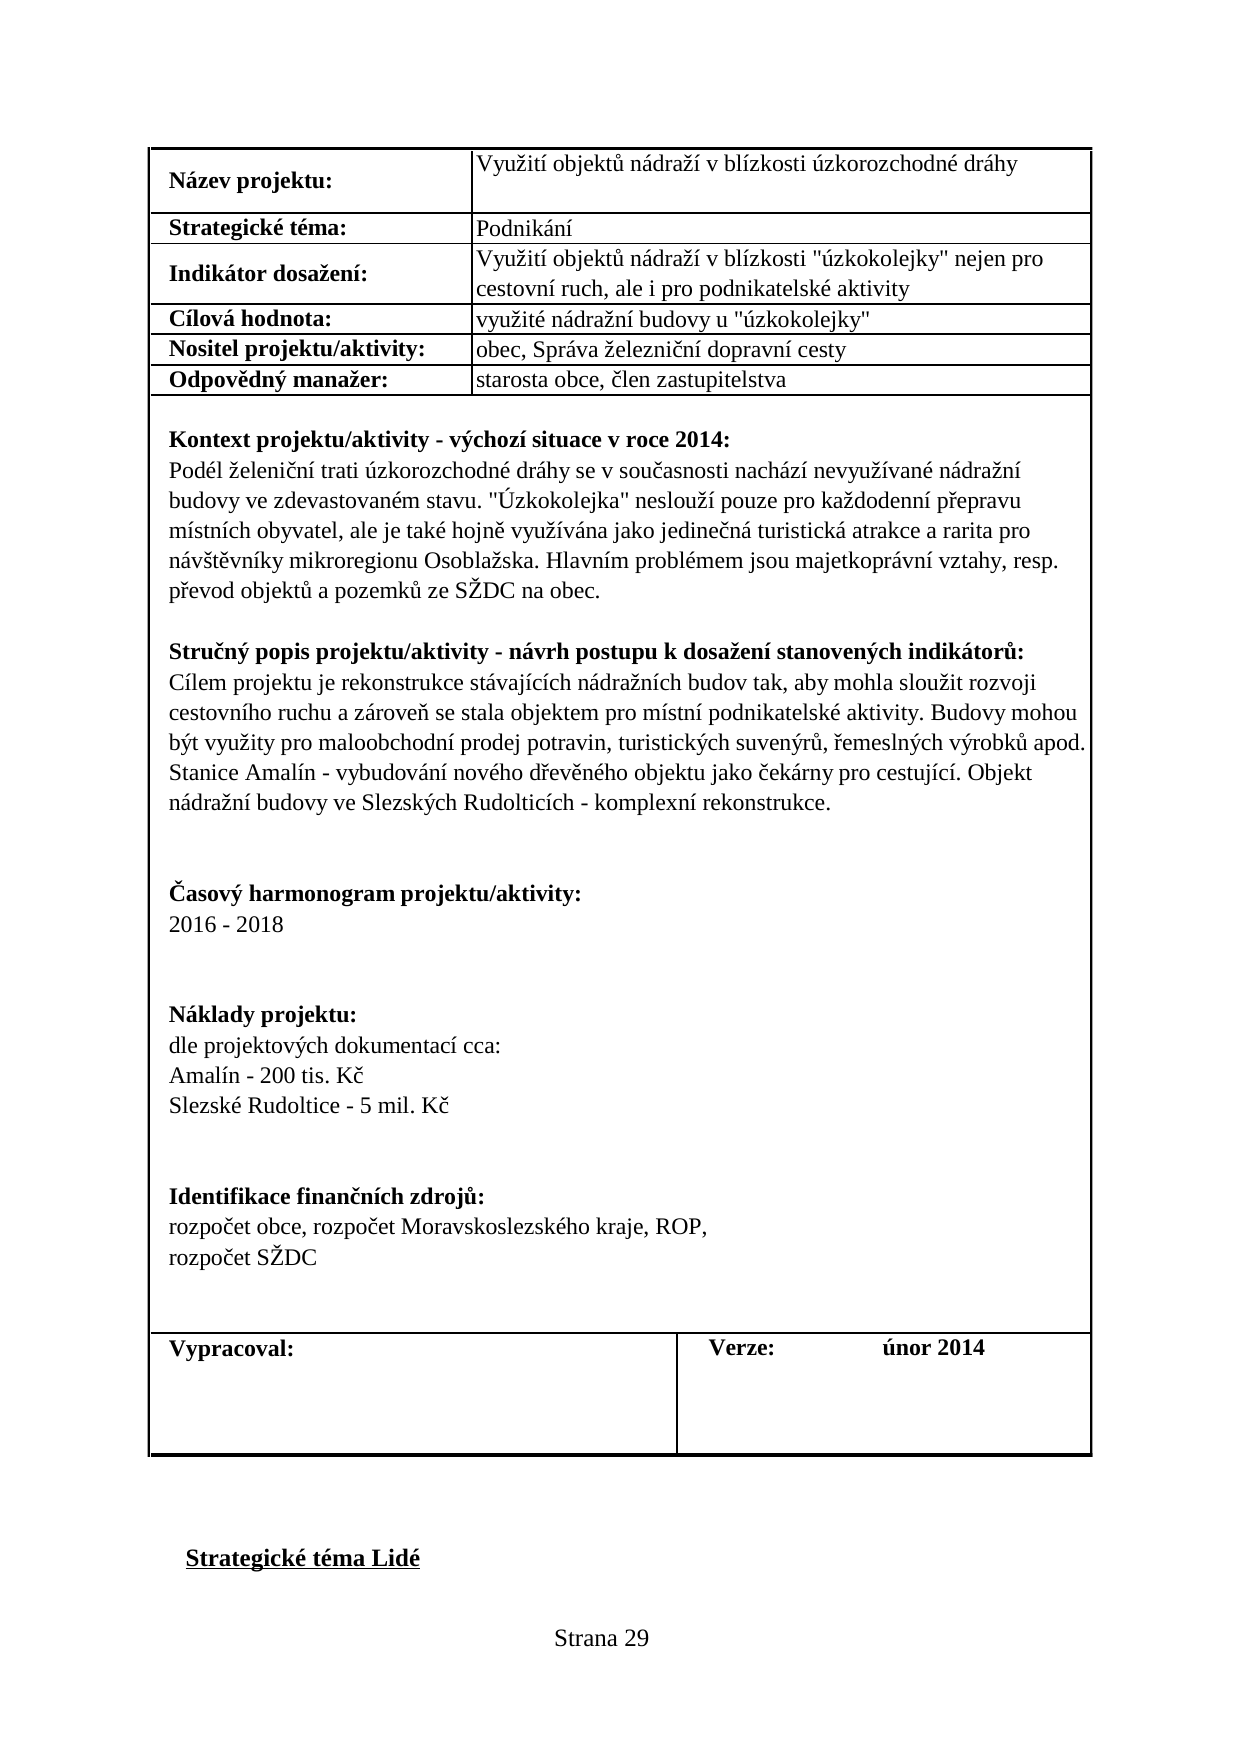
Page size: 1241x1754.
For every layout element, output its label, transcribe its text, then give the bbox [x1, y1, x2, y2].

list Strategické téma Lidé [185, 1543, 1093, 1571]
